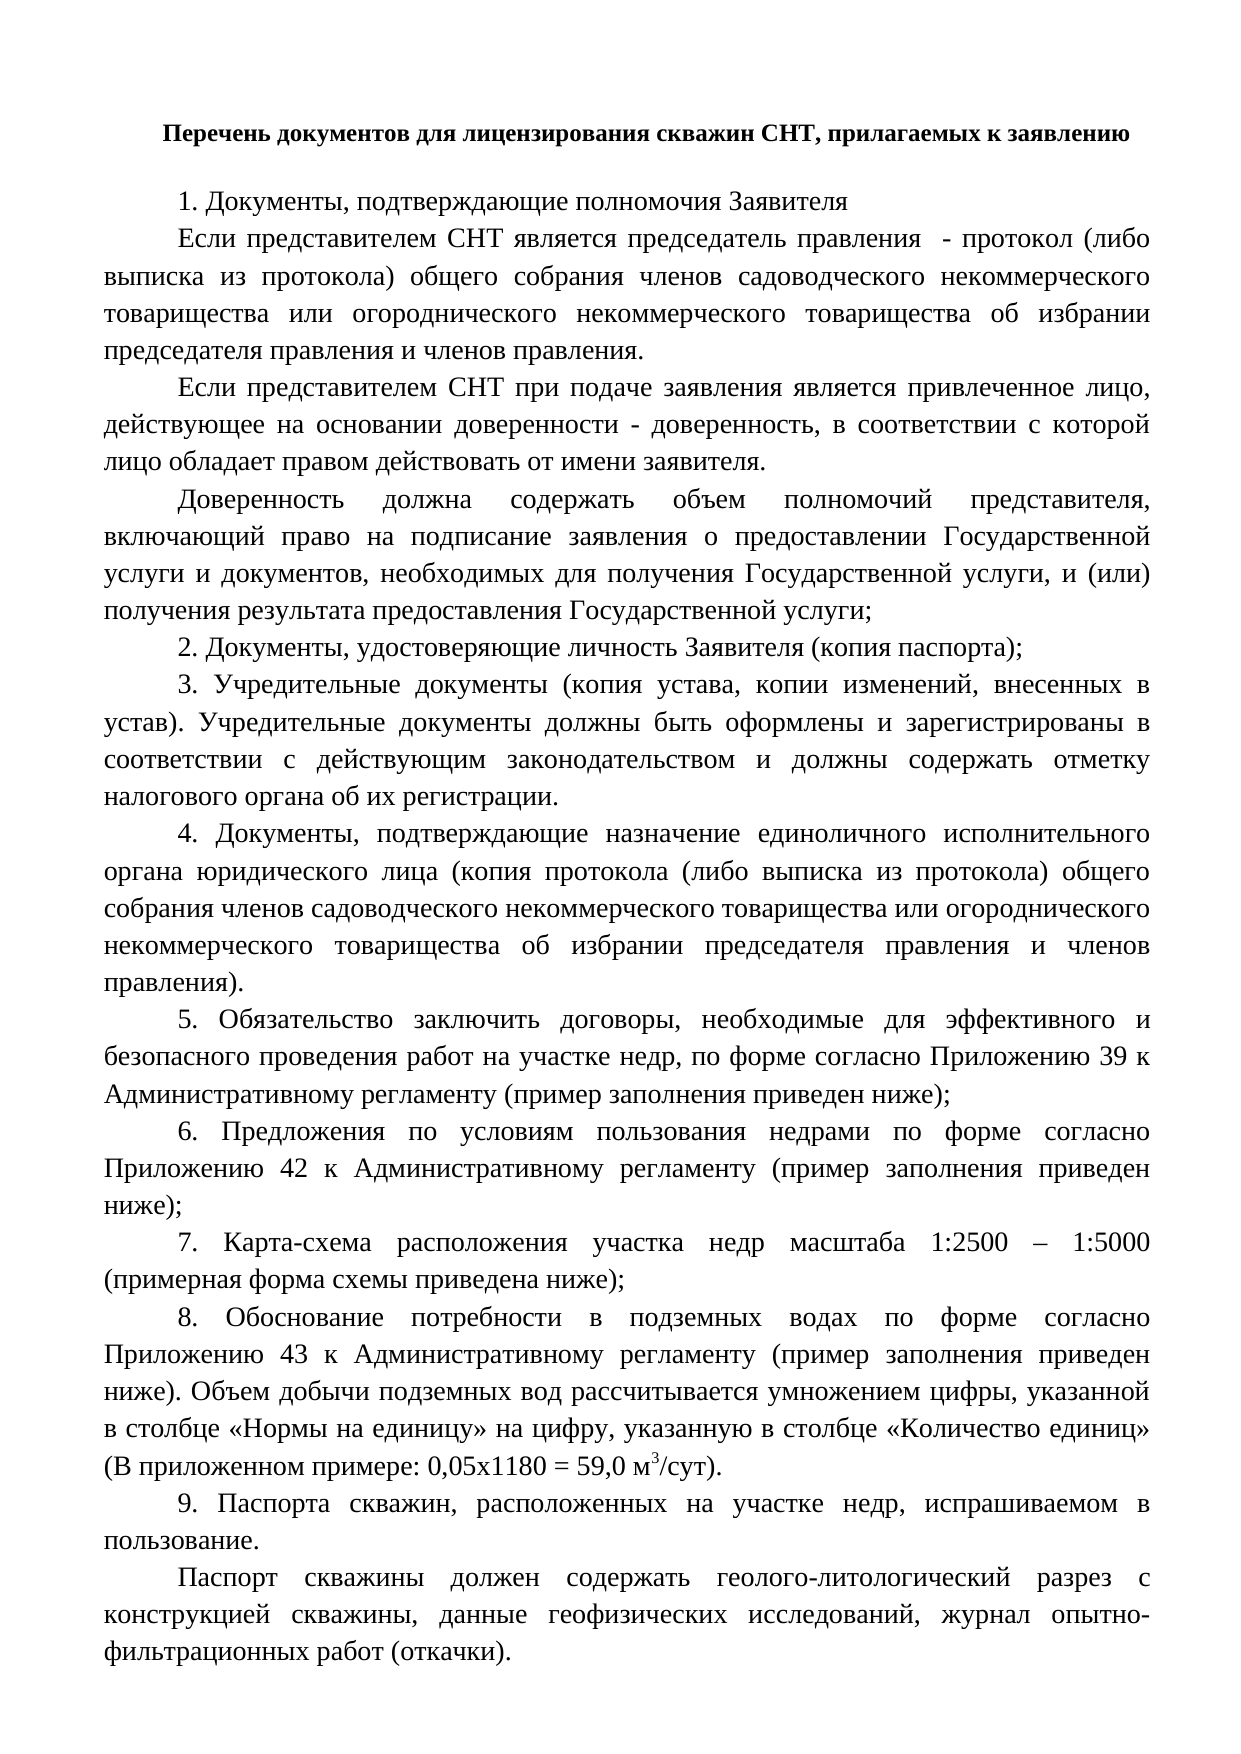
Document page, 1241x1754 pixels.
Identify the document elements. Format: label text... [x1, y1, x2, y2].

text 4. Документы, подтверждающие назначение единоличного исполнительного органа юридического лица (копия протокола (либо выписка из протокола) общего собрания членов садоводческого некоммерческого товарищества или огороднического некоммерческого товарищества об избрании председателя правления и членов правления). [103, 816, 1152, 997]
text Паспорт скважины должен содержать геолого-литологический разрез с конструкцией скважины, данные геофизических исследований, журнал опытно-фильтрационных работ (откачки). [103, 1560, 1152, 1667]
text 7. Карта-схема расположения участка недр масштаба 1:2500 – 1:5000 (примерная форма схемы приведена ниже); [103, 1225, 1152, 1295]
text 5. Обязательство заключить договоры, необходимые для эффективного и безопасного проведения работ на участке недр, по форме согласно Приложению 39 к Административному регламенту (пример заполнения приведен ниже); [103, 1002, 1152, 1109]
text 2. Документы, удостоверяющие личность Заявителя (копия паспорта); [103, 630, 1152, 663]
text Если представителем СНТ является председатель правления - протокол (либо выписка из протокола) общего собрания членов садоводческого некоммерческого товарищества или огороднического некоммерческого товарищества об избрании председателя правления и членов правления. [103, 221, 1152, 365]
text Перечень документов для лицензирования скважин СНТ, прилагаемых к заявлению [103, 118, 1152, 147]
text 6. Предложения по условиям пользования недрами по форме согласно Приложению 42 к Административному регламенту (пример заполнения приведен ниже); [103, 1114, 1152, 1221]
text 1. Документы, подтверждающие полномочия Заявителя [103, 184, 1152, 217]
text 3. Учредительные документы (копия устава, копии изменений, внесенных в устав). Учредительные документы должны быть оформлены и зарегистрированы в соответствии с действующим законодательством и должны содержать отметку налогового органа об их регистрации. [103, 668, 1152, 812]
text Если представителем СНТ при подаче заявления является привлеченное лицо, действующее на основании доверенности - доверенность, в соответствии с которой лицо обладает правом действовать от имени заявителя. [103, 370, 1152, 477]
text 9. Паспорта скважин, расположенных на участке недр, испрашиваемом в пользование. [103, 1486, 1152, 1555]
text 8. Обоснование потребности в подземных водах по форме согласно Приложению 43 к Административному регламенту (пример заполнения приведен ниже). Объем добычи подземных вод рассчитывается умножением цифры, указанной в столбце «Нормы на единицу» на цифру, указанную в столбце «Количество единиц» (В приложенном примере: 0,05х1180 = 59,0 м3/сут). [103, 1300, 1152, 1481]
text Доверенность должна содержать объем полномочий представителя, включающий право на подписание заявления о предоставлении Государственной услуги и документов, необходимых для получения Государственной услуги, и (или) получения результата предоставления Государственной услуги; [103, 482, 1152, 626]
